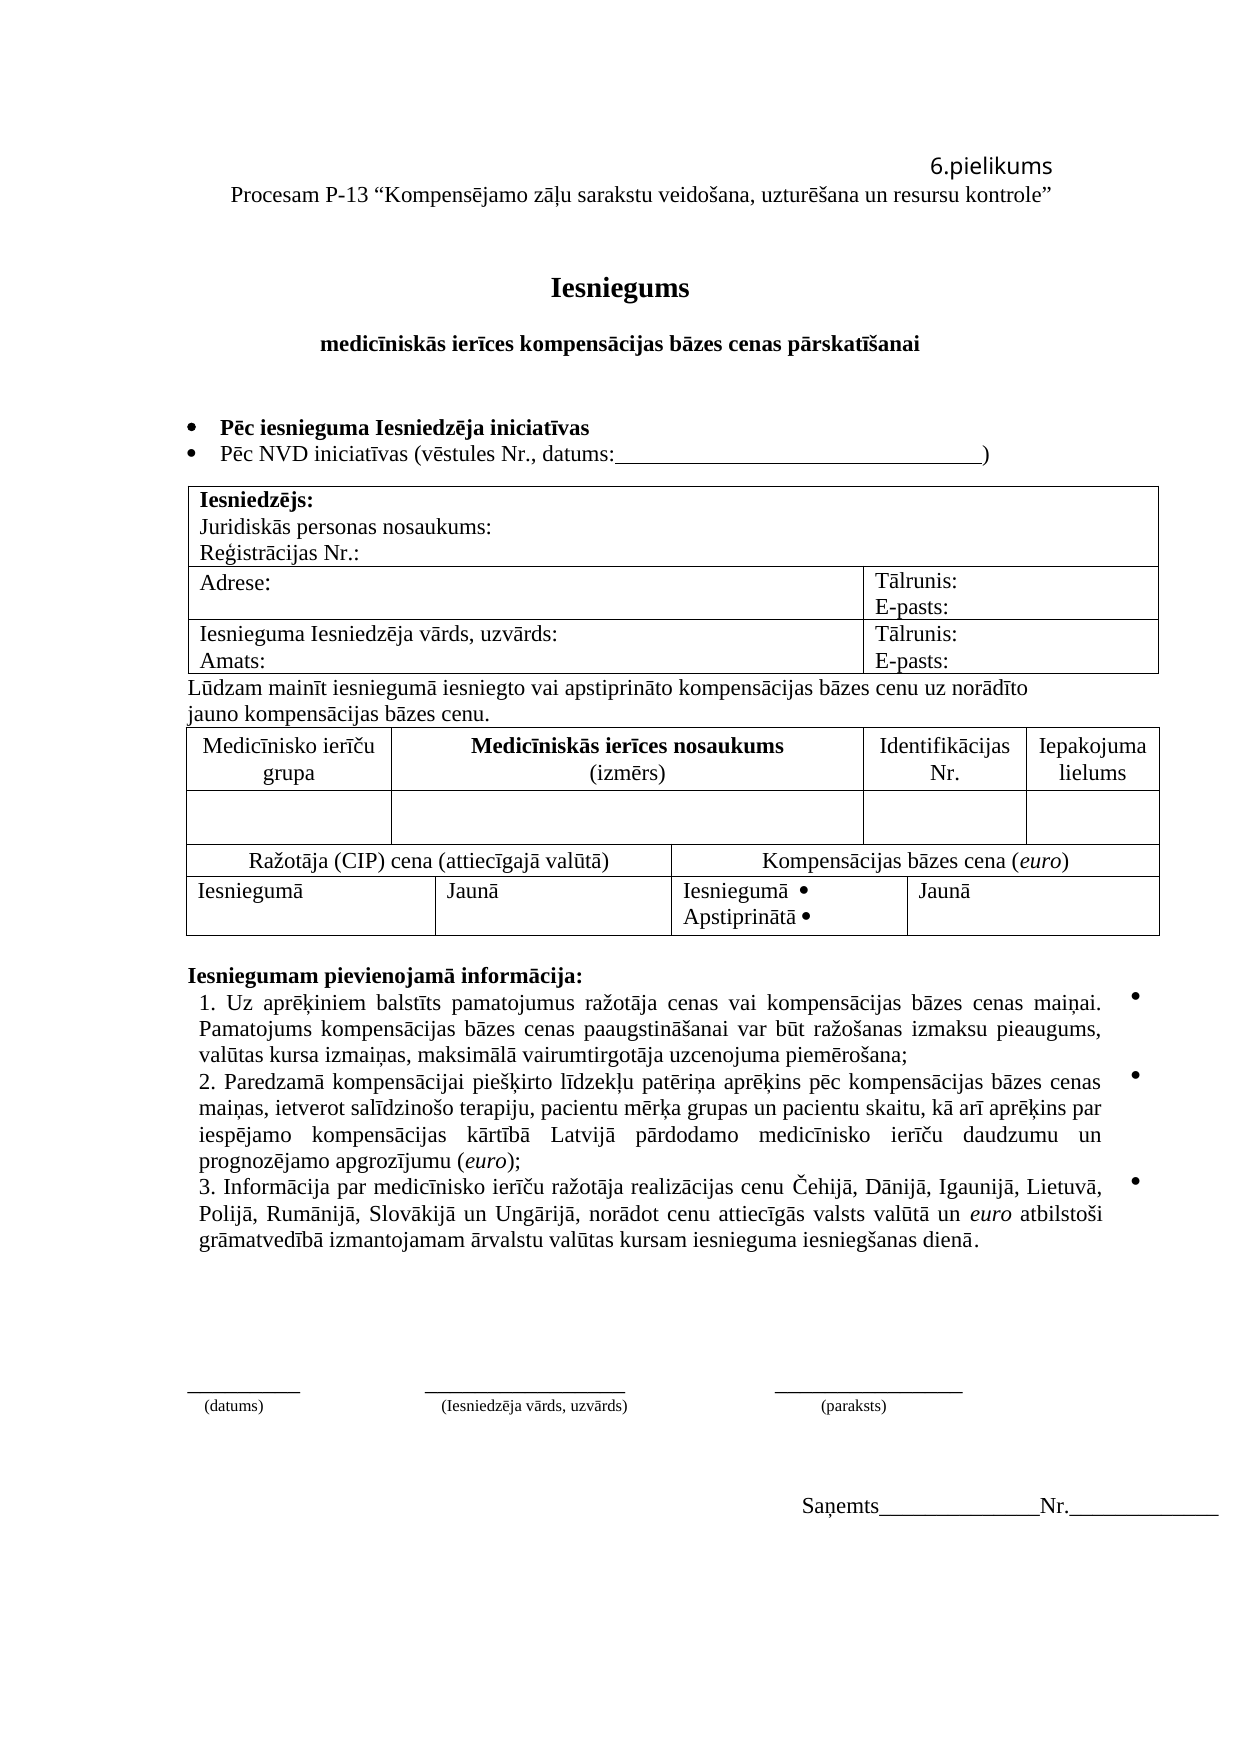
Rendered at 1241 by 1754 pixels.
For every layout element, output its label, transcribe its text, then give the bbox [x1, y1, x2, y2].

table_header Identifikācijas Nr. [864, 728, 1026, 789]
table_header Saņemts______________Nr._____________ [188, 1415, 1230, 1518]
text Pēc NVD iniciatīvas (vēstules Nr., datums: ) [187, 440, 1053, 466]
table_cell Tālrunis: E-pasts: [864, 567, 1158, 619]
text Lūdzam mainīt iesniegumā iesniegto vai apstiprināto kompensācijas bāzes cenu uz norādīto jauno kompensācijas bāzes cenu. [187, 674, 1053, 727]
table_cell Iesnieguma Iesniedzēja vārds, uzvārds: Amats: [189, 620, 863, 673]
table_cell 2. Paredzamā kompensācijai piešķirto līdzekļu patēriņa aprēķins pēc kompensācijas bāzes cenas maiņas, ietverot salīdzinošo terapiju, pacientu mērķa grupas un pacientu skaitu, kā arī aprēķins par iespējamo kompensācijas kārtībā Latvijā pārdodamo medicīnisko ierīču daudzumu un prognozējamo apgrozījumu (euro); [188, 1068, 1114, 1173]
table_cell Iesniegumā Apstiprinātā [672, 877, 907, 935]
table_cell Adrese: [189, 567, 863, 619]
table_header Medicīnisko ierīču grupa [187, 728, 391, 789]
text Iesniegumam pievienojamā informācija: [187, 962, 1053, 989]
table_header [1114, 989, 1158, 1068]
table_cell 3. Informācija par medicīnisko ierīču ražotāja realizācijas cenu Čehijā, Dānijā, Igaunijā, Lietuvā, Polijā, Rumānijā, Slovākijā un Ungārijā, norādot cenu attiecīgās valsts valūtā un euro atbilstoši grāmatvedībā izmantojamam ārvalstu valūtas kursam iesnieguma iesniegšanas dienā. [188, 1173, 1114, 1252]
table_header Iesniedzējs: Juridiskās personas nosaukums: Reģistrācijas Nr.: [189, 487, 1158, 566]
text Pēc iesnieguma Iesniedzēja iniciatīvas [187, 414, 1053, 440]
table_cell Jaunā [908, 877, 1159, 935]
table_header 1. Uz aprēķiniem balstīts pamatojumus ražotāja cenas vai kompensācijas bāzes cenas maiņai. Pamatojums kompensācijas bāzes cenas paaugstināšanai var būt ražošanas izmaksu pieaugums, valūtas kursa izmaiņas, maksimālā vairumtirgotāja uzcenojuma piemērošana; [188, 989, 1114, 1068]
table_cell Jaunā [436, 877, 671, 935]
table_cell Kompensācijas bāzes cena (euro) [672, 845, 1159, 876]
text medicīniskās ierīces kompensācijas bāzes cenas pārskatīšanai [187, 330, 1053, 356]
text _________ ________________ _______________ [187, 1367, 1053, 1396]
table_cell Tālrunis: E-pasts: [864, 620, 1158, 673]
table_header Iepakojuma lielums [1027, 728, 1159, 789]
text (datums) (Iesniedzēja vārds, uzvārds) (paraksts) [187, 1396, 1053, 1415]
text Procesam P-13 “Kompensējamo zāļu sarakstu veidošana, uzturēšana un resursu kontrole” [187, 181, 1053, 208]
text Iesniegums [187, 270, 1053, 303]
table_cell [864, 791, 1026, 843]
table_cell [1114, 1173, 1158, 1252]
table_cell [1114, 1068, 1158, 1173]
table_cell Iesniegumā [187, 877, 435, 935]
text 6.pielikums [187, 150, 1053, 181]
table_cell [392, 791, 863, 843]
table_cell Ražotāja (CIP) cena (attiecīgajā valūtā) [187, 845, 671, 876]
table_cell [187, 791, 391, 843]
table_header Medicīniskās ierīces nosaukums (izmērs) [392, 728, 863, 789]
table_cell [1027, 791, 1159, 843]
